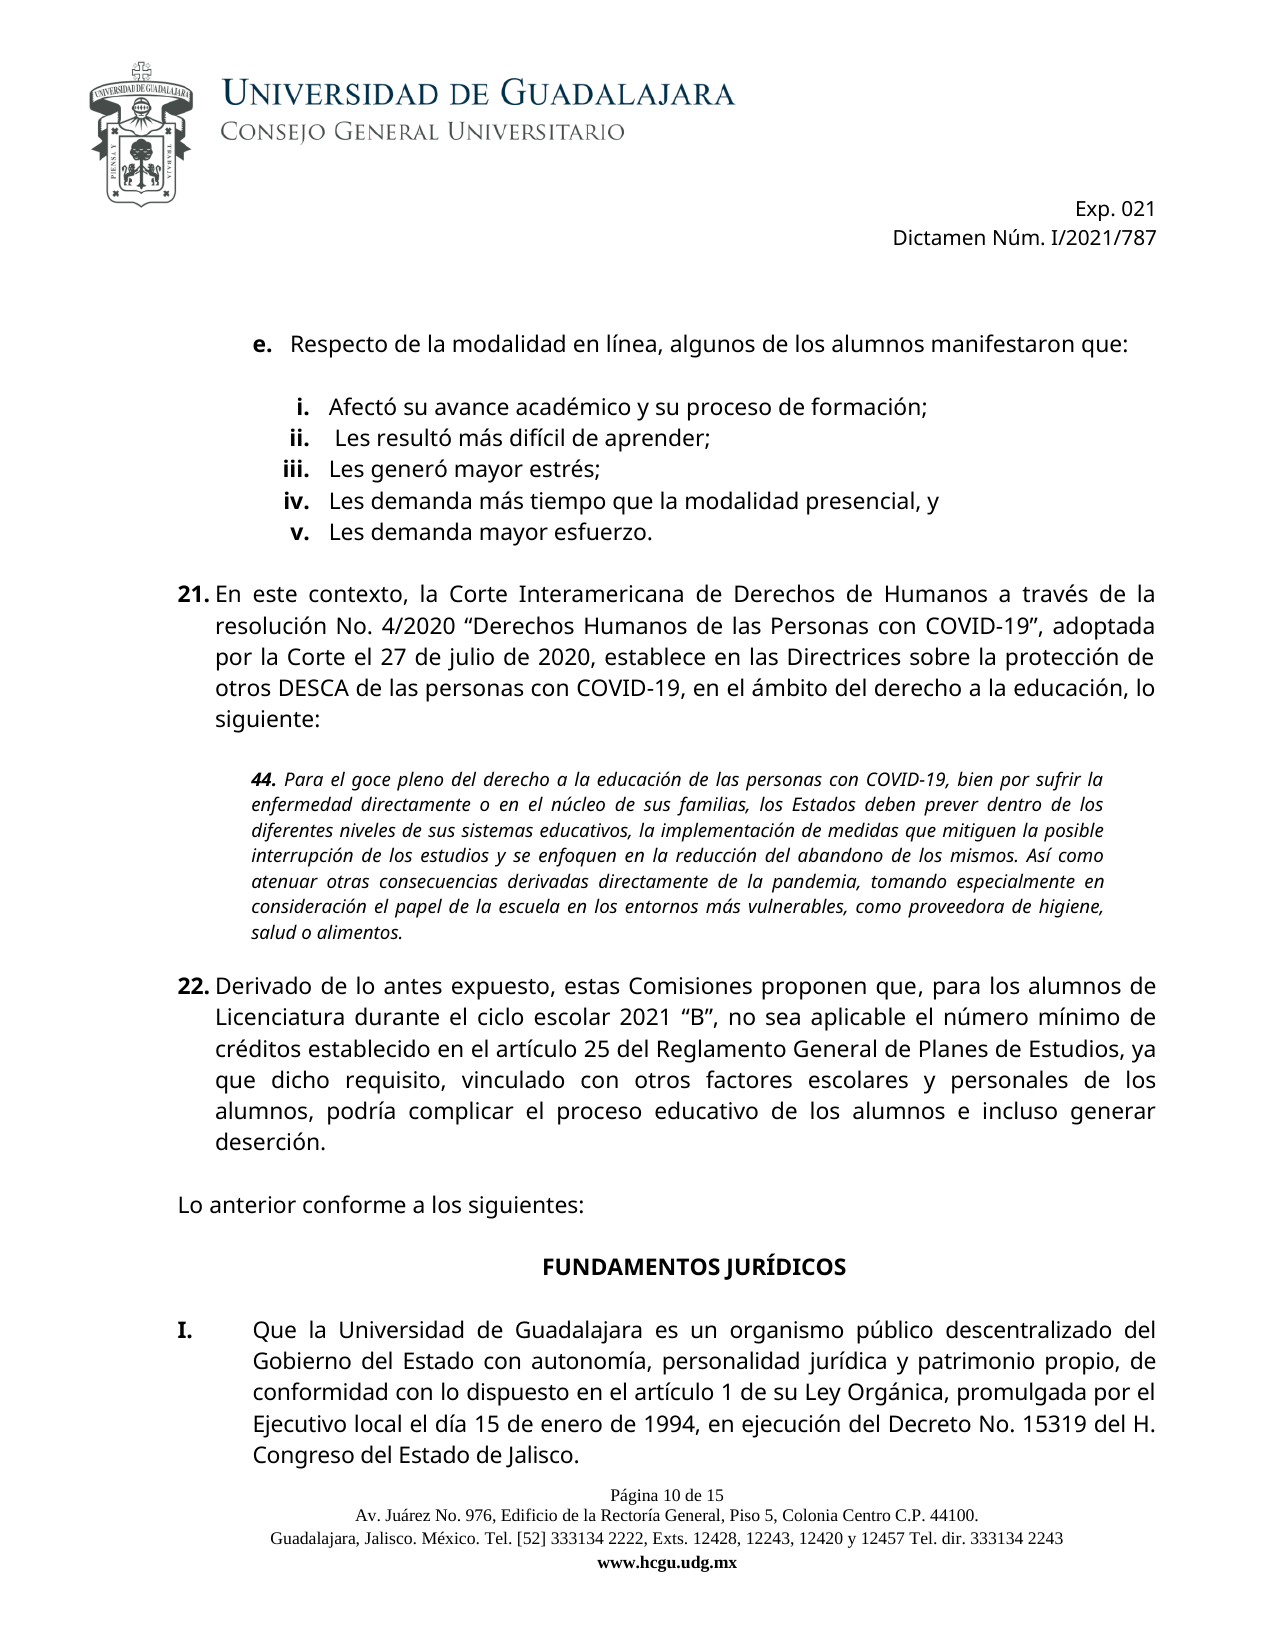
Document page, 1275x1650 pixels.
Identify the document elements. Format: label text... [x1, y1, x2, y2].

list En este contexto, la Corte Interamericana de Derechos de Humanos a través de la resolución No. 4/2020 “Derechos Humanos de las Personas con COVID-19”, adoptada por la Corte el 27 de julio de 2020, establece en las Directrices sobre la protección de otros DESCA de las personas con COVID-19, en el ámbito del derecho a la educación, lo siguiente: [177, 578, 1157, 734]
list Afectó su avance académico y su proceso de formación; [310, 391, 1157, 422]
list Les demanda más tiempo que la modalidad presencial, y [310, 484, 1157, 516]
list Que la Universidad de Guadalajara es un organismo público descentralizado del Gobierno del Estado con autonomía, personalidad jurídica y patrimonio propio, de conformidad con lo dispuesto en el artículo 1 de su Ley Orgánica, promulgada por el Ejecutivo local el día 15 de enero de 1994, en ejecución del Decreto No. 15319 del H. Congreso del Estado de Jalisco. [177, 1314, 1157, 1470]
list Les resultó más difícil de aprender; [310, 422, 1157, 453]
picture [1, 1, 1274, 268]
text Lo anterior conforme a los siguientes: [177, 1189, 1157, 1220]
list Derivado de lo antes expuesto, estas Comisiones proponen que, para los alumnos de Licenciatura durante el ciclo escolar 2021 “B”, no sea aplicable el número mínimo de créditos establecido en el artículo 25 del Reglamento General de Planes de Estudios, ya que dicho requisito, vinculado con otros factores escolares y personales de los alumnos, podría complicar el proceso educativo de los alumnos e incluso generar deserción. [177, 970, 1157, 1157]
list 44. Para el goce pleno del derecho a la educación de las personas con COVID-19, bien por sufrir la enfermedad directamente o en el núcleo de sus familias, los Estados deben prever dentro de los diferentes niveles de sus sistemas educativos, la implementación de medidas que mitiguen la posible interrupción de los estudios y se enfoquen en la reducción del abandono de los mismos. Así como atenuar otras consecuencias derivadas directamente de la pandemia, tomando especialmente en consideración el papel de la escuela en los entornos más vulnerables, como proveedora de higiene, salud o alimentos. [251, 766, 1107, 944]
list Respecto de la modalidad en línea, algunos de los alumnos manifestaron que: [252, 328, 1157, 359]
text FUNDAMENTOS JURÍDICOS [177, 1251, 1211, 1282]
list Les generó mayor estrés; [310, 453, 1157, 484]
list Les demanda mayor esfuerzo. [310, 516, 1157, 547]
